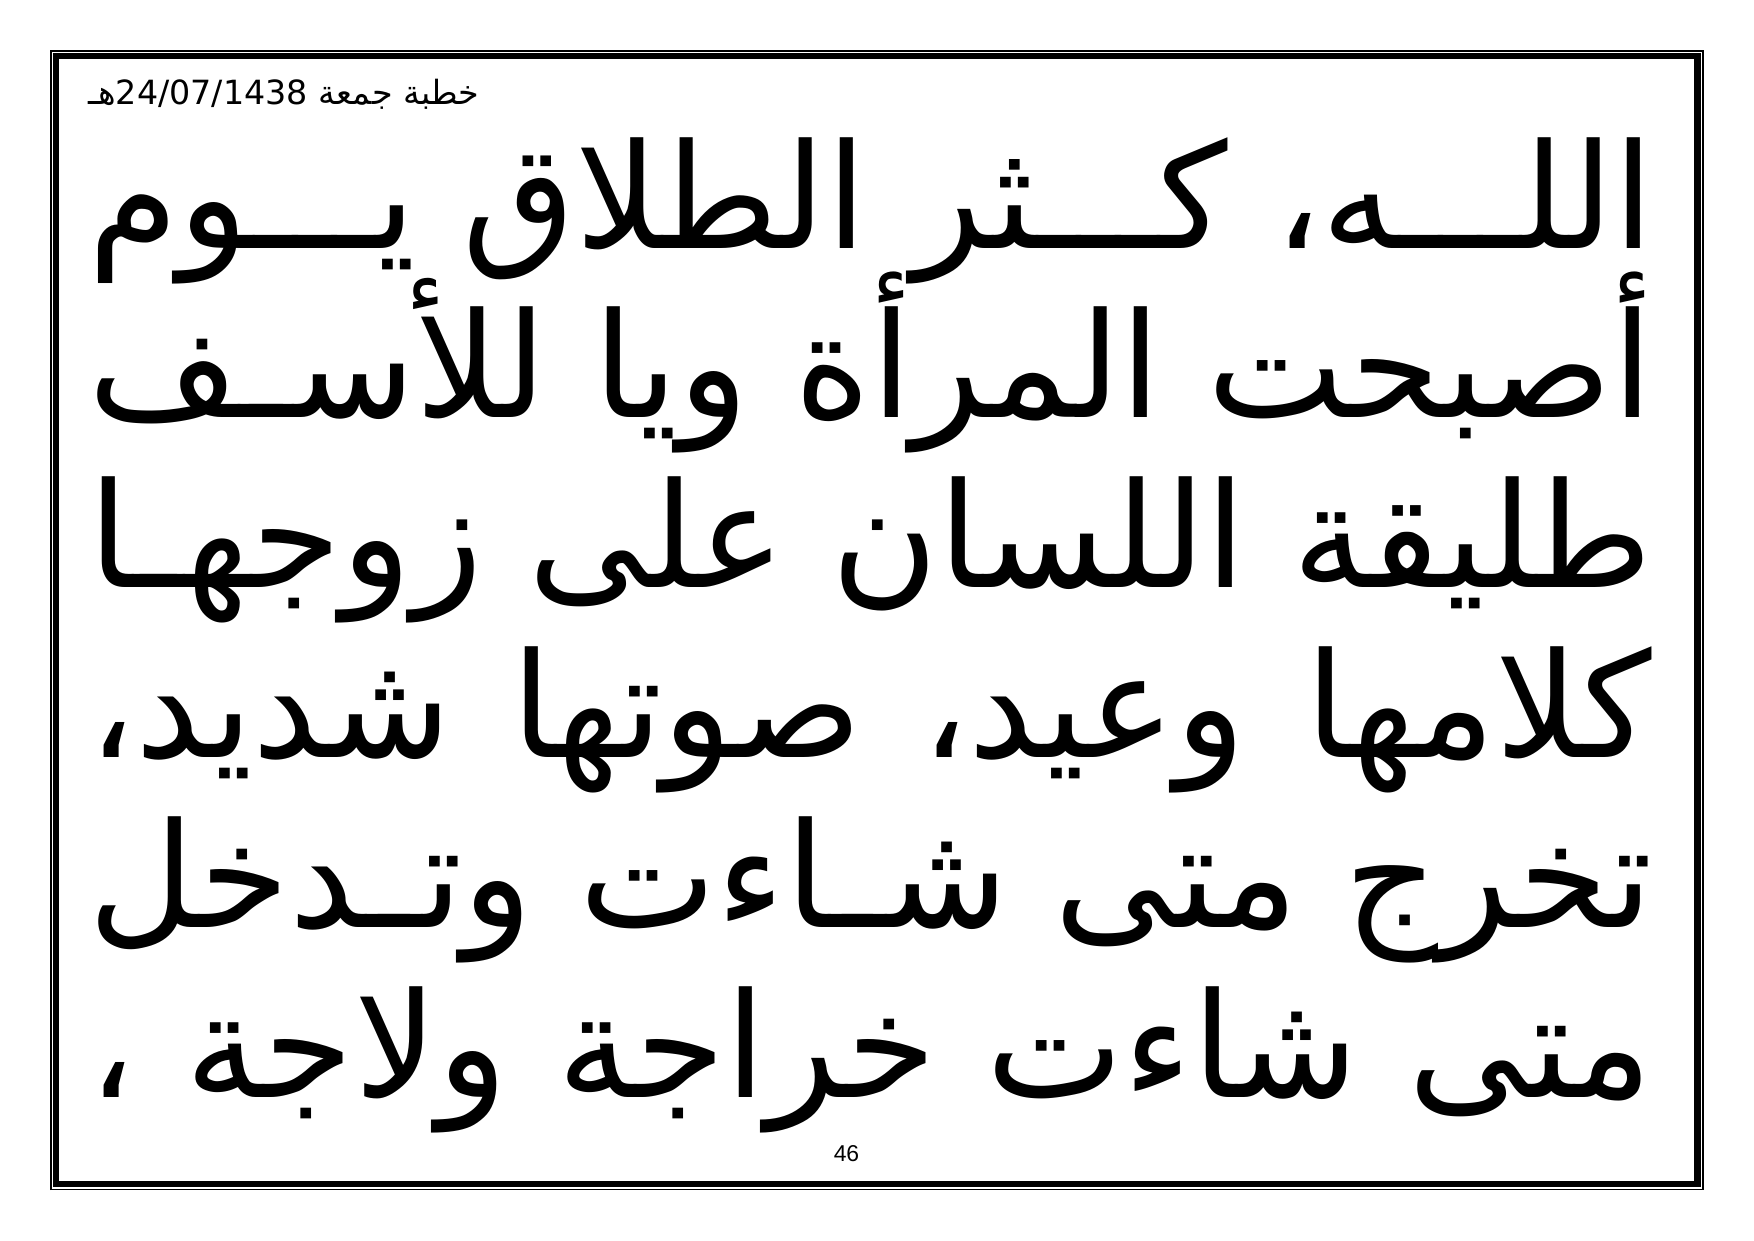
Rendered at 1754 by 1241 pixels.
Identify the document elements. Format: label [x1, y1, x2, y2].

text [89, 113, 1654, 1131]
